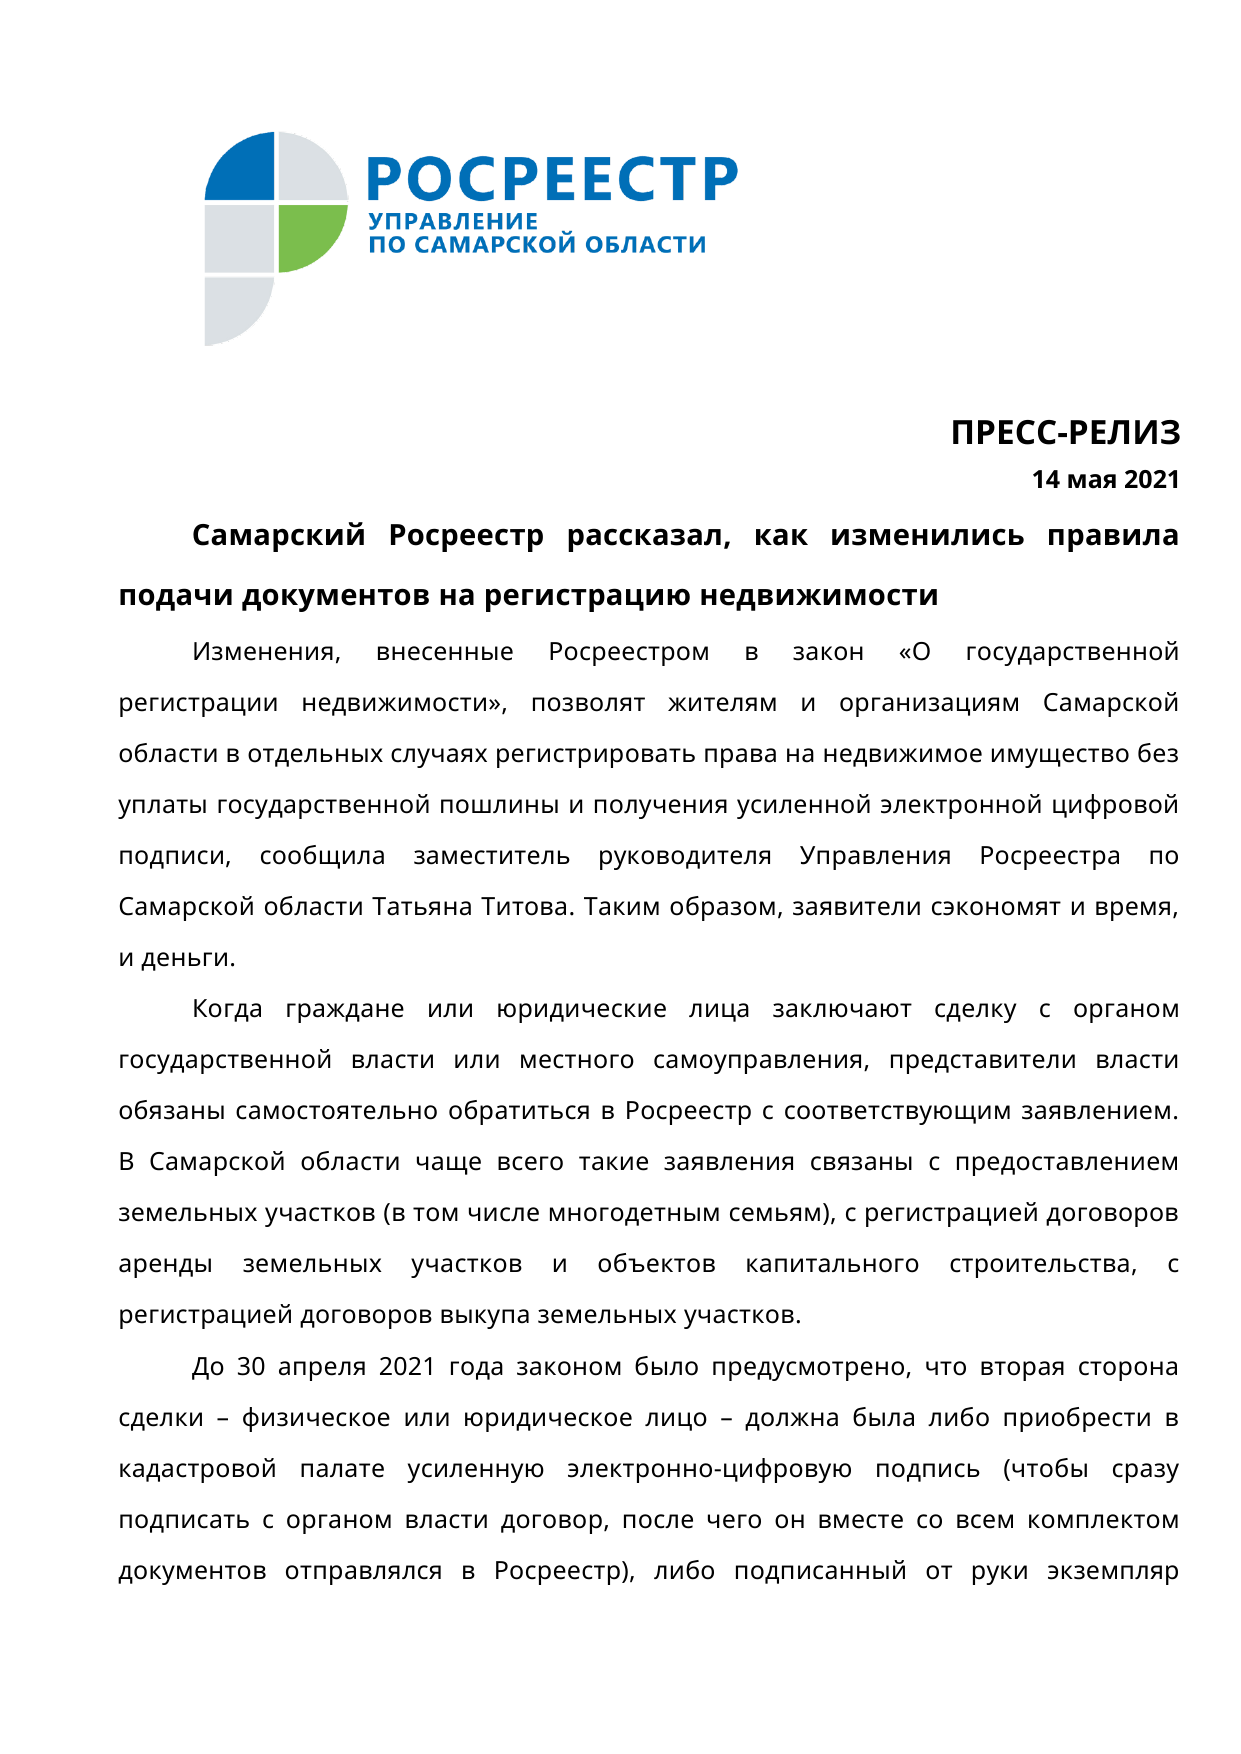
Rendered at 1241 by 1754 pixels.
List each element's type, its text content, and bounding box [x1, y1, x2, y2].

text ПРЕСС-РЕЛИЗ [118, 409, 1181, 454]
text 14 мая 2021 [118, 461, 1181, 495]
text Изменения, внесенные Росреестром в закон «О государственной регистрации недвижимости», позволят жителям и организациям Самарской области в отдельных случаях регистрировать права на недвижимое имущество без уплаты государственной пошлины и получения усиленной электронной цифровой подписи, сообщила заместитель руководителя Управления Росреестра по Самарской области Татьяна Титова. Таким образом, заявители сэкономят и время, и деньги. [118, 634, 1181, 974]
text Когда граждане или юридические лица заключают сделку с органом государственной власти или местного самоуправления, представители власти обязаны самостоятельно обратиться в Росреестр с соответствующим заявлением. В Самарской области чаще всего такие заявления связаны с предоставлением земельных участков (в том числе многодетным семьям), с регистрацией договоров аренды земельных участков и объектов капитального строительства, с регистрацией договоров выкупа земельных участков. [118, 991, 1181, 1331]
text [118, 1348, 1181, 1586]
picture [191, 118, 762, 395]
text Самарский Росреестр рассказал, как изменились правила подачи документов на регистрацию недвижимости [118, 515, 1181, 614]
